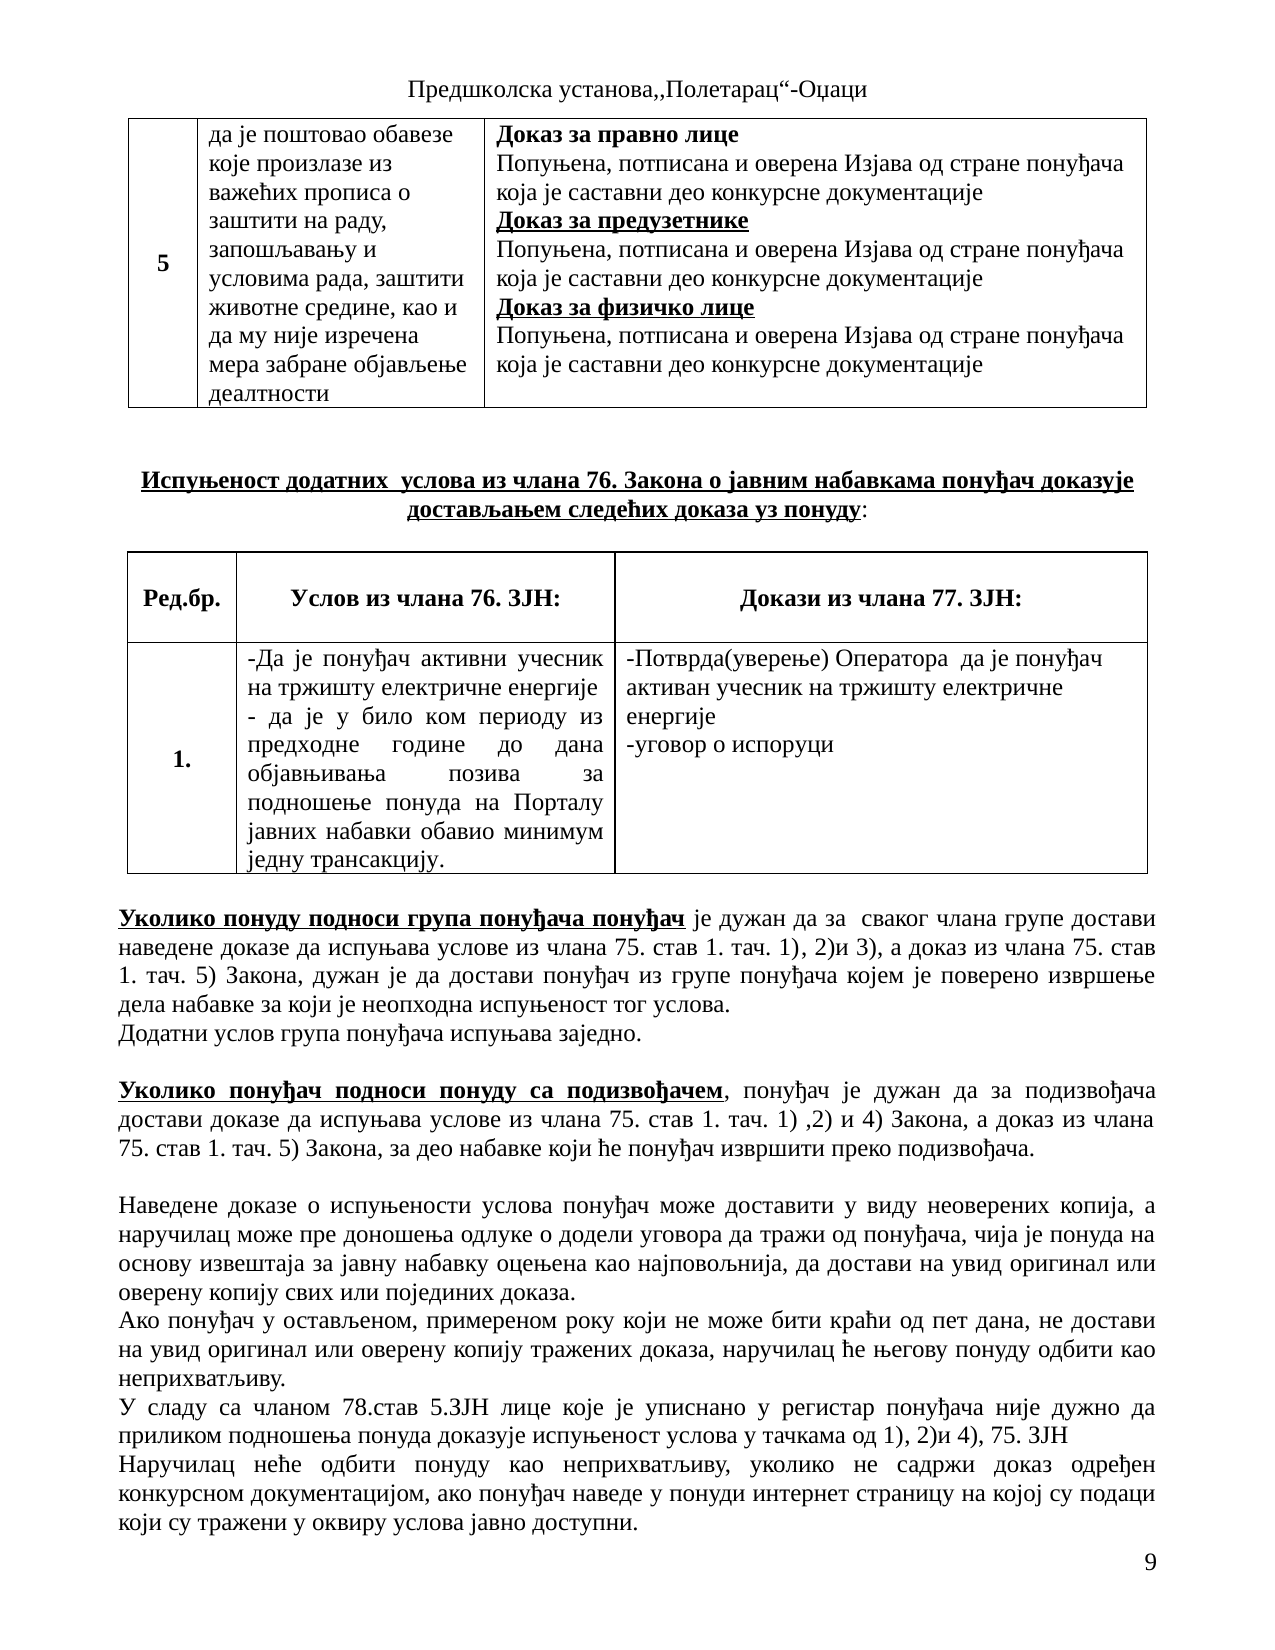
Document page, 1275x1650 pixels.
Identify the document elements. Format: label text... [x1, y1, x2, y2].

text У сладу са чланом 78.став 5.ЗЈН лице које је уписнано у регистар понуђача није дужно да приликом подношења понуда доказује испуњеност услова у тачкама од 1), 2)и 4), 75. ЗЈН [118, 1392, 1157, 1449]
table_header Докази из члана 77. ЗЈН: [616, 553, 1147, 642]
table_header Услов из члана 76. ЗЈН: [237, 553, 614, 642]
table_cell 1. [128, 643, 236, 873]
table_header Ред.бр. [128, 553, 236, 642]
table_cell 5 [129, 119, 197, 407]
table_cell Доказ за правно лице Попуњена, потписана и оверена Изјава од стране понуђача која је саставни део конкурсне документације Доказ за предузетнике Попуњена, потписана и оверена Изјава од стране понуђача која је саставни део конкурсне документације Доказ за физичко лице Попуњена, потписана и оверена Изјава од стране понуђача која је саставни део конкурсне документације [485, 119, 1146, 407]
list Додатни услов група понуђача испуњава заједно. [118, 1018, 1157, 1047]
table_cell -Потврда(уверење) Оператора да је понуђач активан учесник на тржишту електричне енергије -уговор о испоруци [616, 643, 1147, 873]
list Уколико понуђач подноси понуду са подизвођачем, понуђач је дужан да за подизвођача достави доказе да испуњава услове из члана 75. став 1. тач. 1) ,2) и 4) Закона, а доказ из члана 75. став 1. тач. 5) Закона, за део набавке који ће понуђач извршити преко подизвођача. [118, 1076, 1157, 1162]
list Наручилац неће одбити понуду као неприхватљиву, уколико не садржи доказ одређен конкурсном документацијом, ако понуђач наведе у понуди интернет страницу на којој су подаци који су тражени у оквиру услова јавно доступни. [118, 1449, 1157, 1536]
table_cell -Да је понуђач активни учесник на тржишту електричне енергије - да је у било ком периоду из предходне године до дана објавњивања позива за подношење понуда на Порталу јавних набавки обавио минимум једну трансакцију. [237, 643, 614, 873]
table_cell да је поштовао обавезе које произлазе из важећих прописа о заштити на раду, запошљавању и условима рада, заштити животне средине, као и да му није изречена мера забране објављење деалтности [198, 119, 484, 407]
text Уколико понуду подноси група понуђача понуђач је дужан да за сваког члана групе достави наведене доказе да испуњава услове из члана 75. став 1. тач. 1), 2)и 3), а доказ из члана 75. став 1. тач. 5) Закона, дужан је да достави понуђач из групе понуђача којем је поверено извршење дела набавке за који је неопходна испуњеност тог услова. [118, 903, 1157, 1018]
list Наведене доказе о испуњености услова понуђач може доставити у виду неоверених копија, а наручилац може пре доношења одлуке о додели уговора да тражи од понуђача, чија је понуда на основу извештаја за јавну набавку оцењена као најповољнија, да достави на увид оригинал или оверену копију свих или појединих доказа. [118, 1191, 1157, 1306]
text Испуњеност додатних услова из члана 76. Закона о јавним набавкама понуђач доказује достављањем следећих доказа уз понуду: [118, 465, 1157, 523]
list Ако понуђач у остављеном, примереном року који не може бити краћи од пет дана, не достави на увид оригинал или оверену копију тражених доказа, наручилац ће његову понуду одбити као неприхватљиву. [118, 1306, 1157, 1392]
